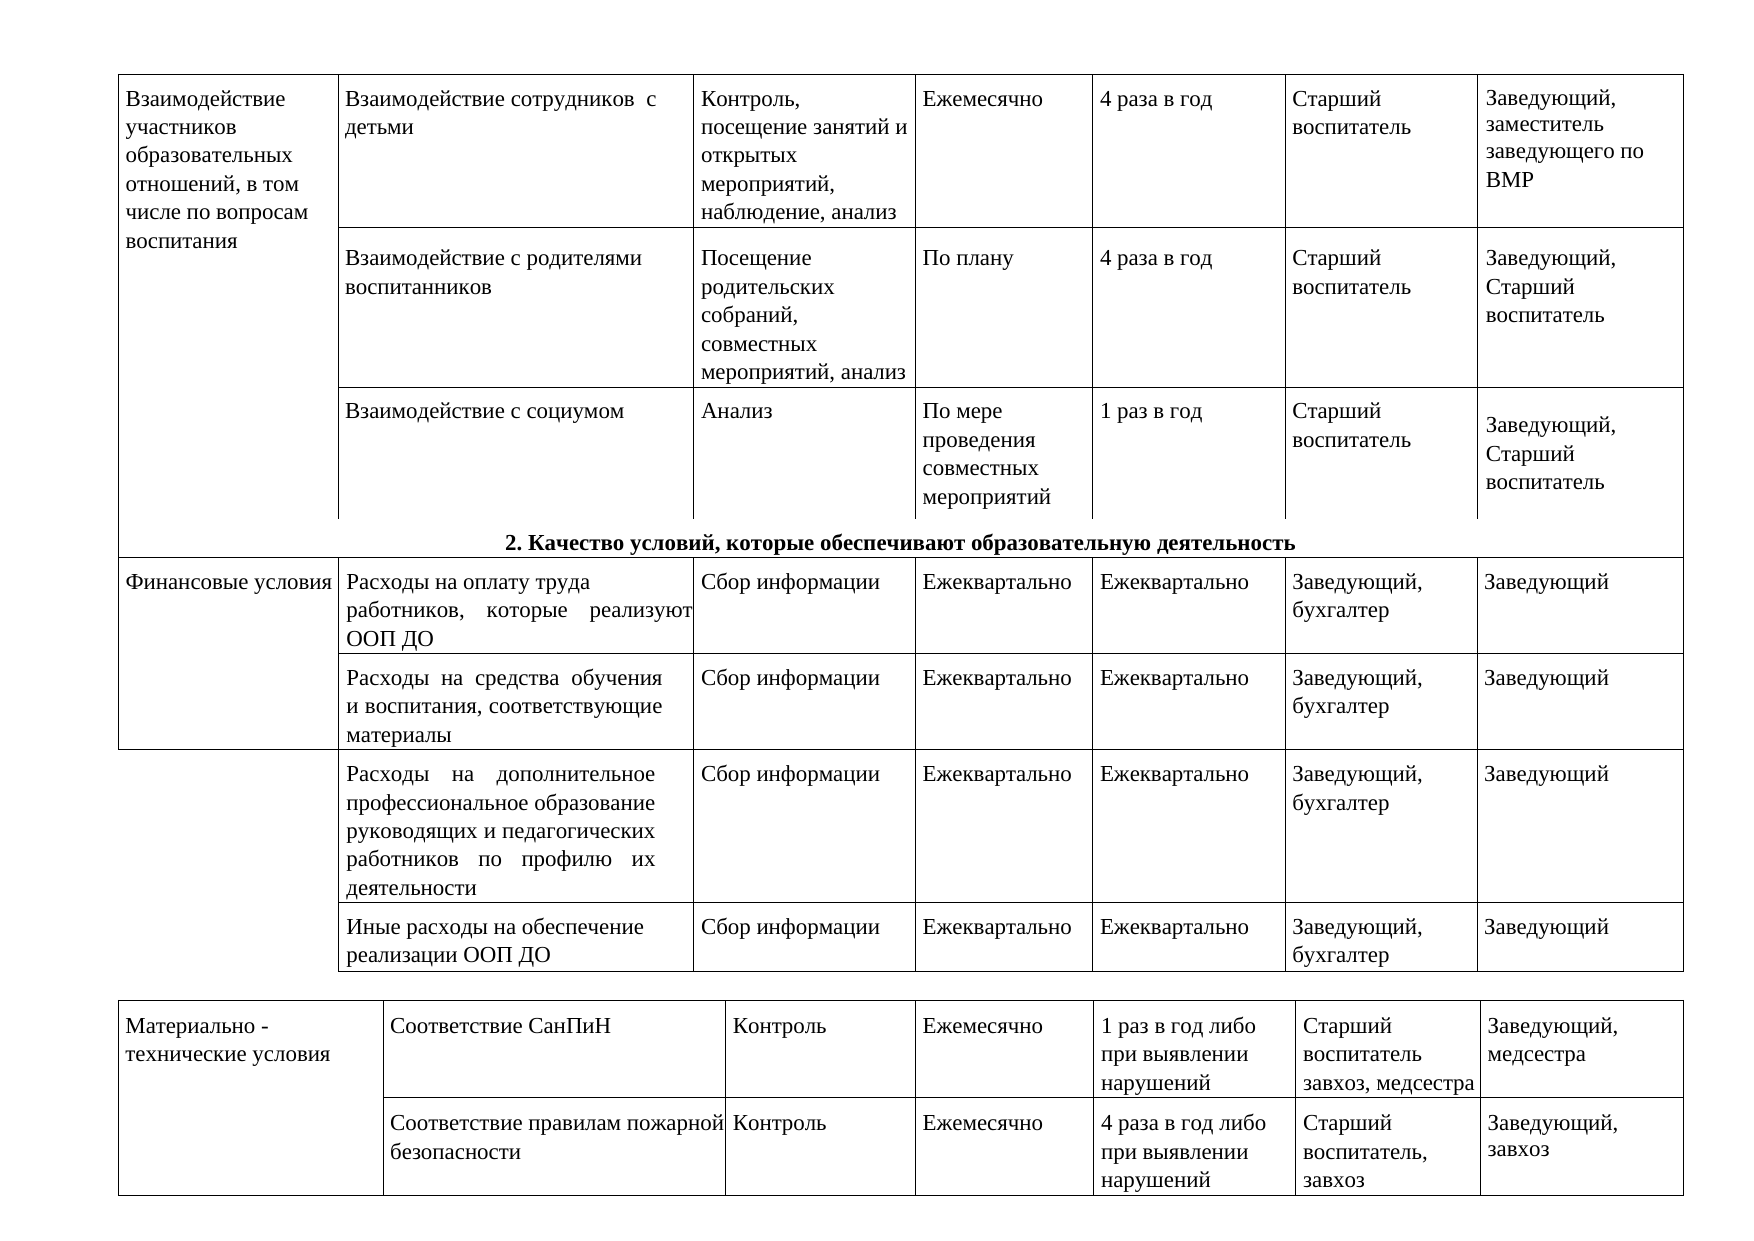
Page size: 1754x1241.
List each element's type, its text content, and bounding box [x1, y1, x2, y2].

table_cell 1 раз в год [1093, 388, 1285, 511]
table_cell По плану [916, 228, 1092, 387]
table_cell Заведующий [1478, 654, 1683, 749]
table_cell Ежеквартально [916, 903, 1092, 971]
table_cell Финансовые условия [119, 558, 338, 749]
table_cell Заведующий [1478, 903, 1683, 971]
table_cell Ежеквартально [1093, 750, 1285, 902]
table_cell Заведующий, бухгалтер [1286, 654, 1477, 749]
table_cell Посещение родительских собраний, совместных мероприятий, анализ [694, 228, 915, 387]
table_cell Заведующий, заместитель заведующего по ВМР [1478, 75, 1683, 227]
table_cell По мере проведения совместных мероприятий [916, 388, 1092, 511]
table_cell Сбор информации [694, 903, 915, 971]
table_header Ежемесячно [916, 1001, 1093, 1097]
table_cell Старший воспитатель [1286, 75, 1477, 227]
table_cell Старший воспитатель [1286, 228, 1477, 387]
table_cell 4 раза в год [1093, 228, 1285, 387]
table_cell Ежеквартально [1093, 903, 1285, 971]
table_cell Заведующий, бухгалтер [1286, 903, 1477, 971]
table_cell Старший воспитатель [1286, 388, 1477, 511]
table_cell Заведующий, завхоз [1481, 1098, 1683, 1194]
table_cell Взаимодействие участников образовательных отношений, в том числе по вопросам воспитания [119, 75, 338, 511]
table_cell Ежеквартально [1093, 558, 1285, 653]
table_cell 4 раза в год [1093, 75, 1285, 227]
table_cell Взаимодействие с социумом [339, 388, 693, 511]
table_cell Ежемесячно [916, 1098, 1093, 1194]
table_cell Заведующий, Старший воспитатель [1478, 388, 1683, 511]
table_cell Взаимодействие с родителями воспитанников [339, 228, 693, 387]
table_cell Сбор информации [694, 558, 915, 653]
table_cell Расходы на оплату труда работников, которые реализуют ООП ДО [339, 558, 693, 653]
table_cell Ежемесячно [916, 75, 1092, 227]
table_header Заведующий, медсестра [1481, 1001, 1683, 1097]
table_cell Сбор информации [694, 750, 915, 902]
table_cell Старший воспитатель, завхоз [1296, 1098, 1480, 1194]
table_header Контроль [726, 1001, 915, 1097]
table_cell Ежеквартально [1093, 654, 1285, 749]
table_cell Ежеквартально [916, 750, 1092, 902]
table_cell Заведующий, бухгалтер [1286, 558, 1477, 653]
table_cell Ежеквартально [916, 558, 1092, 653]
table_cell Сбор информации [694, 654, 915, 749]
table_header Старший воспитатель завхоз, медсестра [1296, 1001, 1480, 1097]
table_header Соответствие СанПиН [384, 1001, 725, 1097]
table_cell Заведующий [1478, 750, 1683, 902]
table_cell Ежеквартально [916, 654, 1092, 749]
table_header 1 раз в год либо при выявлении нарушений [1094, 1001, 1295, 1097]
table_cell Иные расходы на обеспечение реализации ООП ДО [339, 903, 693, 971]
table_cell Расходы на дополнительное профессиональное образование руководящих и педагогических работников по профилю их деятельности [339, 750, 693, 902]
table_cell Контроль [726, 1098, 915, 1194]
table_cell 2. Качество условий, которые обеспечивают образовательную деятельность [119, 519, 1683, 557]
table_cell Анализ [694, 388, 915, 511]
table_cell Взаимодействие сотрудников с детьми [339, 75, 693, 227]
table_cell Соответствие правилам пожарной безопасности [384, 1098, 725, 1194]
table_cell Заведующий, Старший воспитатель [1478, 228, 1683, 387]
table_cell Контроль, посещение занятий и открытых мероприятий, наблюдение, анализ [694, 75, 915, 227]
table_cell Заведующий, бухгалтер [1286, 750, 1477, 902]
table_header Материально - технические условия [119, 1001, 383, 1194]
table_cell Расходы на средства обучения и воспитания, соответствующие материалы [339, 654, 693, 749]
table_cell Заведующий [1478, 558, 1683, 653]
table_cell 4 раза в год либо при выявлении нарушений [1094, 1098, 1295, 1194]
